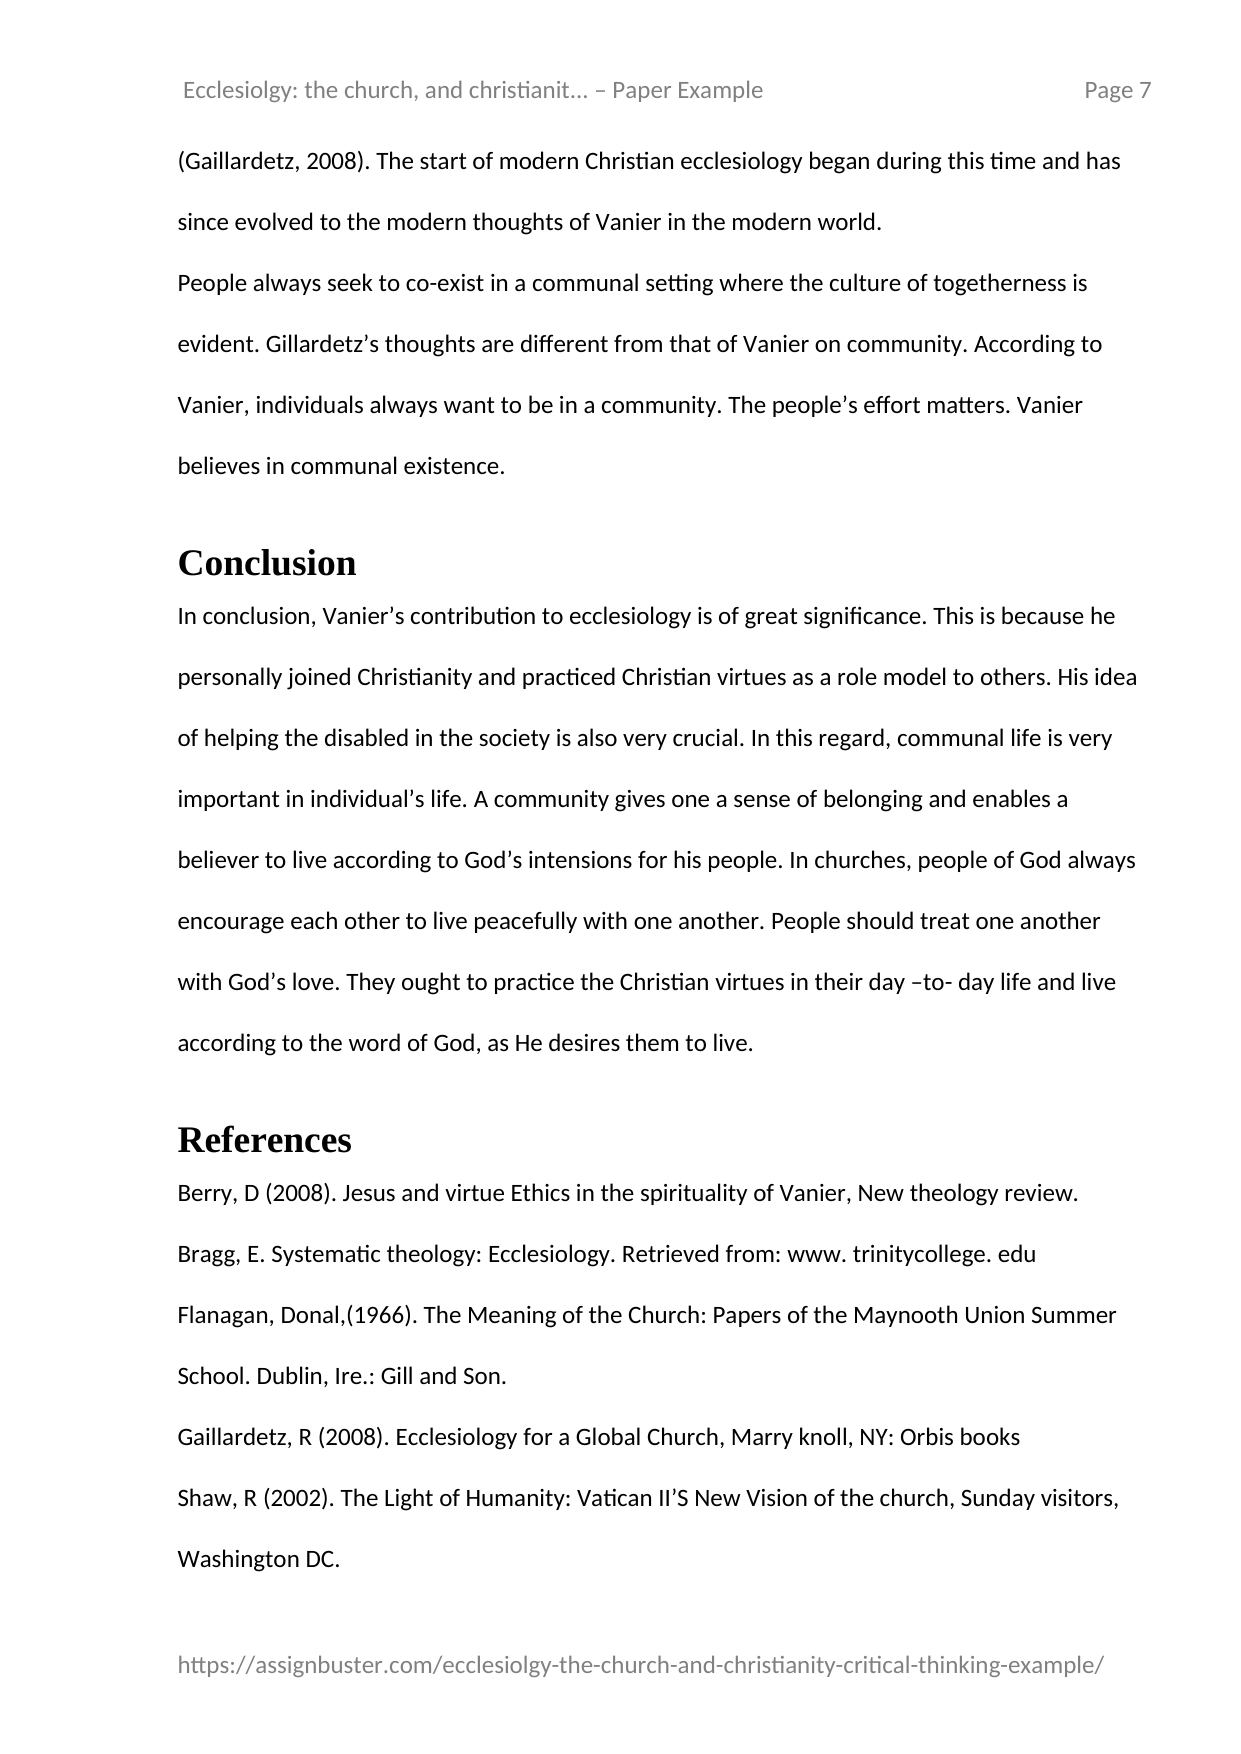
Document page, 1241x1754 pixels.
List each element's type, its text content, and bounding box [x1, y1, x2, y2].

subtitle References [177, 1118, 1152, 1161]
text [177, 1177, 1152, 1573]
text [177, 145, 1152, 481]
subtitle Conclusion [177, 541, 1152, 584]
text In conclusion, Vanier’s contribution to ecclesiology is of great significance. This is because he personally joined Christianity and practiced Christian virtues as a role model to others. His idea of helping the disabled in the society is also very crucial. In this regard, communal life is very important in individual’s life. A community gives one a sense of belonging and enables a believer to live according to God’s intensions for his people. In churches, people of God always encourage each other to live peacefully with one another. People should treat one another with God’s love. They ought to practice the Christian virtues in their day –to- day life and live according to the word of God, as He desires them to live. [177, 600, 1152, 1058]
